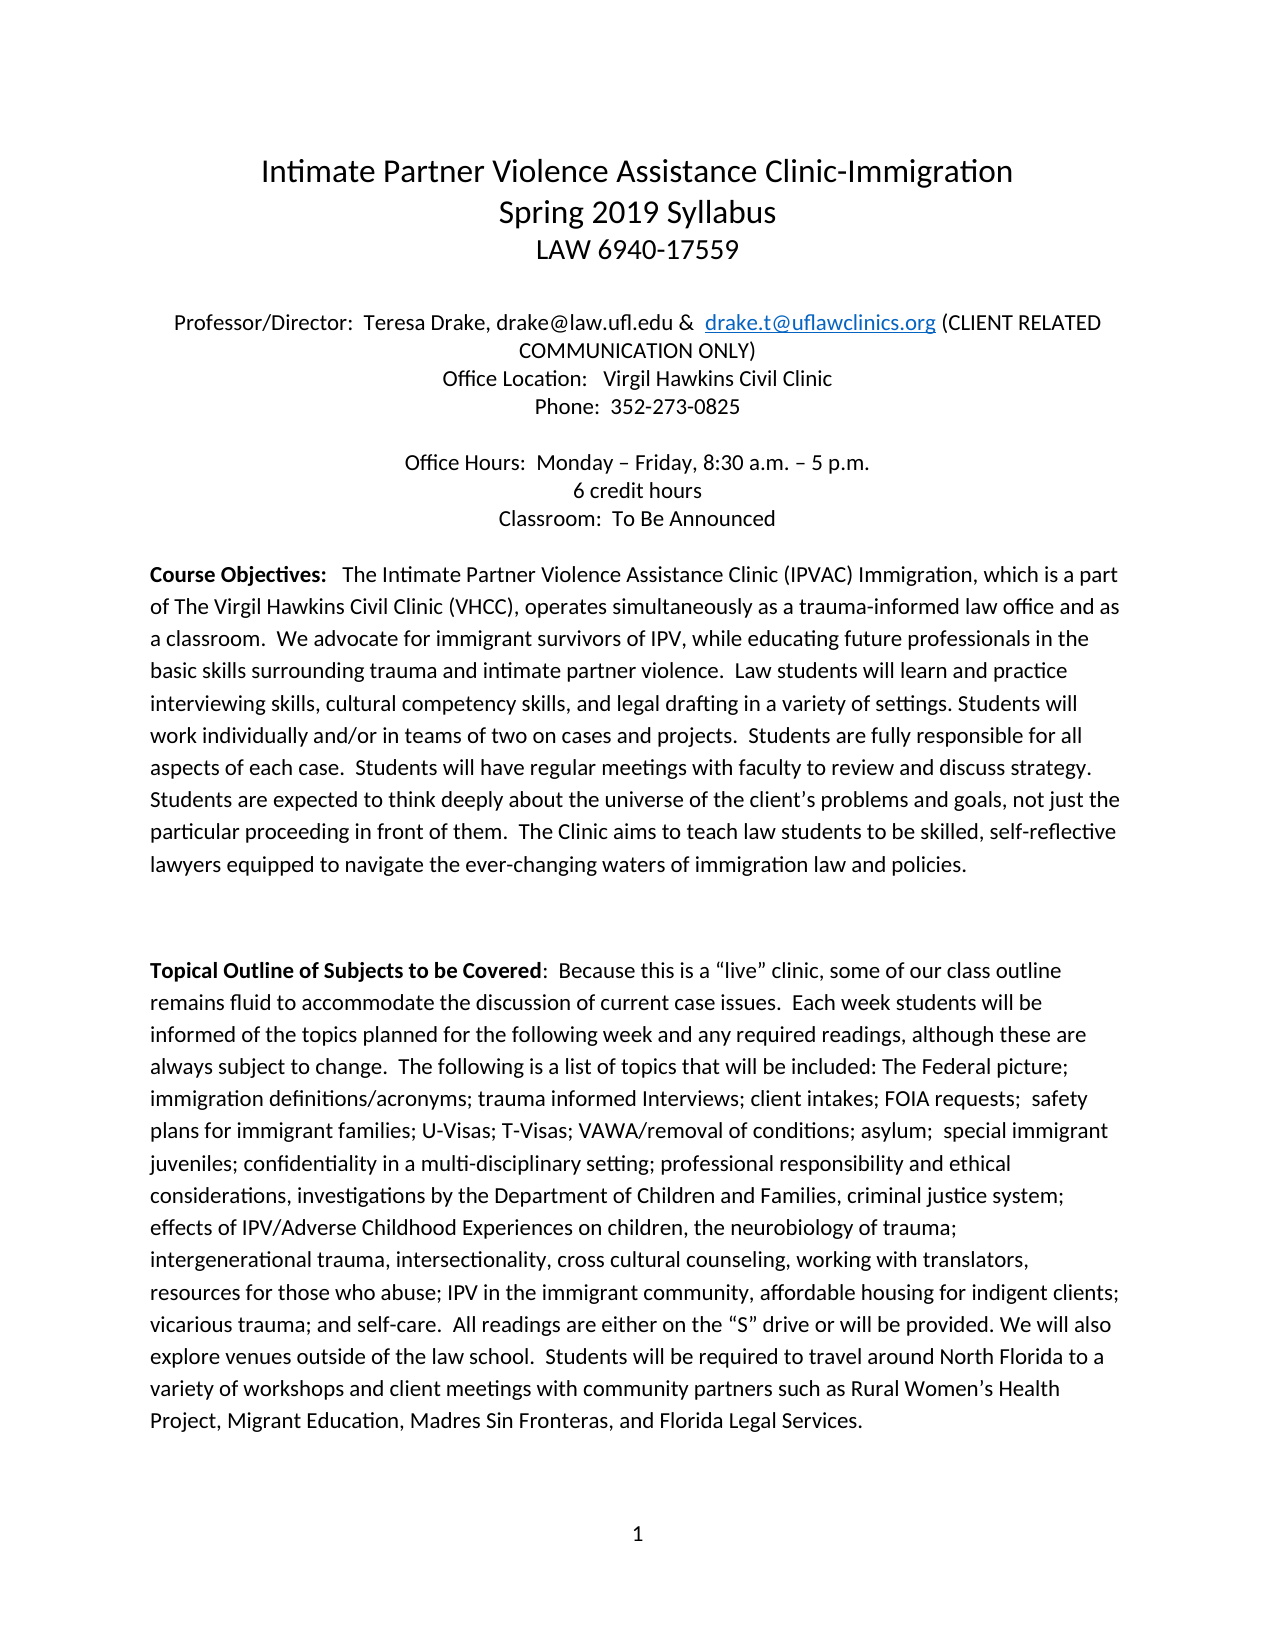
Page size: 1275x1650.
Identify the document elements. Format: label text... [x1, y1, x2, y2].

text Professor/Director: Teresa Drake, drake@law.ufl.edu & drake.t@uflawclinics.org (CLIENT RELATED COMMUNICATION ONLY) [150, 308, 1125, 364]
text Topical Outline of Subjects to be Covered: Because this is a “live” clinic, some of our class outline remains fluid to accommodate the discussion of current case issues. Each week students will be informed of the topics planned for the following week and any required readings, although these are always subject to change. The following is a list of topics that will be included: The Federal picture; immigration definitions/acronyms; trauma informed Interviews; client intakes; FOIA requests; safety plans for immigrant families; U-Visas; T-Visas; VAWA/removal of conditions; asylum; special immigrant juveniles; confidentiality in a multi-disciplinary setting; professional responsibility and ethical considerations, investigations by the Department of Children and Families, criminal justice system; effects of IPV/Adverse Childhood Experiences on children, the neurobiology of trauma; intergenerational trauma, intersectionality, cross cultural counseling, working with translators, resources for those who abuse; IPV in the immigrant community, affordable housing for indigent clients; vicarious trauma; and self-care. All readings are either on the “S” drive or will be provided. We will also explore venues outside of the law school. Students will be required to travel around North Florida to a variety of workshops and client meetings with community partners such as Rural Women’s Health Project, Migrant Education, Madres Sin Fronteras, and Florida Legal Services. [150, 956, 1125, 1434]
text Intimate Partner Violence Assistance Clinic-Immigration [150, 150, 1125, 191]
text Phone: 352-273-0825 [150, 392, 1125, 420]
text Spring 2019 Syllabus [150, 191, 1125, 231]
text Classroom: To Be Announced [150, 504, 1125, 532]
text 6 credit hours [150, 476, 1125, 504]
text Course Objectives: The Intimate Partner Violence Assistance Clinic (IPVAC) Immigration, which is a part of The Virgil Hawkins Civil Clinic (VHCC), operates simultaneously as a trauma-informed law office and as a classroom. We advocate for immigrant survivors of IPV, while educating future professionals in the basic skills surrounding trauma and intimate partner violence. Law students will learn and practice interviewing skills, cultural competency skills, and legal drafting in a variety of settings. Students will work individually and/or in teams of two on cases and projects. Students are fully responsible for all aspects of each case. Students will have regular meetings with faculty to review and discuss strategy. Students are expected to think deeply about the universe of the client’s problems and goals, not just the particular proceeding in front of them. The Clinic aims to teach law students to be skilled, self-reflective lawyers equipped to navigate the ever-changing waters of immigration law and policies. [150, 560, 1125, 878]
text Office Hours: Monday – Friday, 8:30 a.m. – 5 p.m. [150, 448, 1125, 476]
text Office Location: Virgil Hawkins Civil Clinic [150, 364, 1125, 392]
text LAW 6940-17559 [150, 231, 1125, 267]
